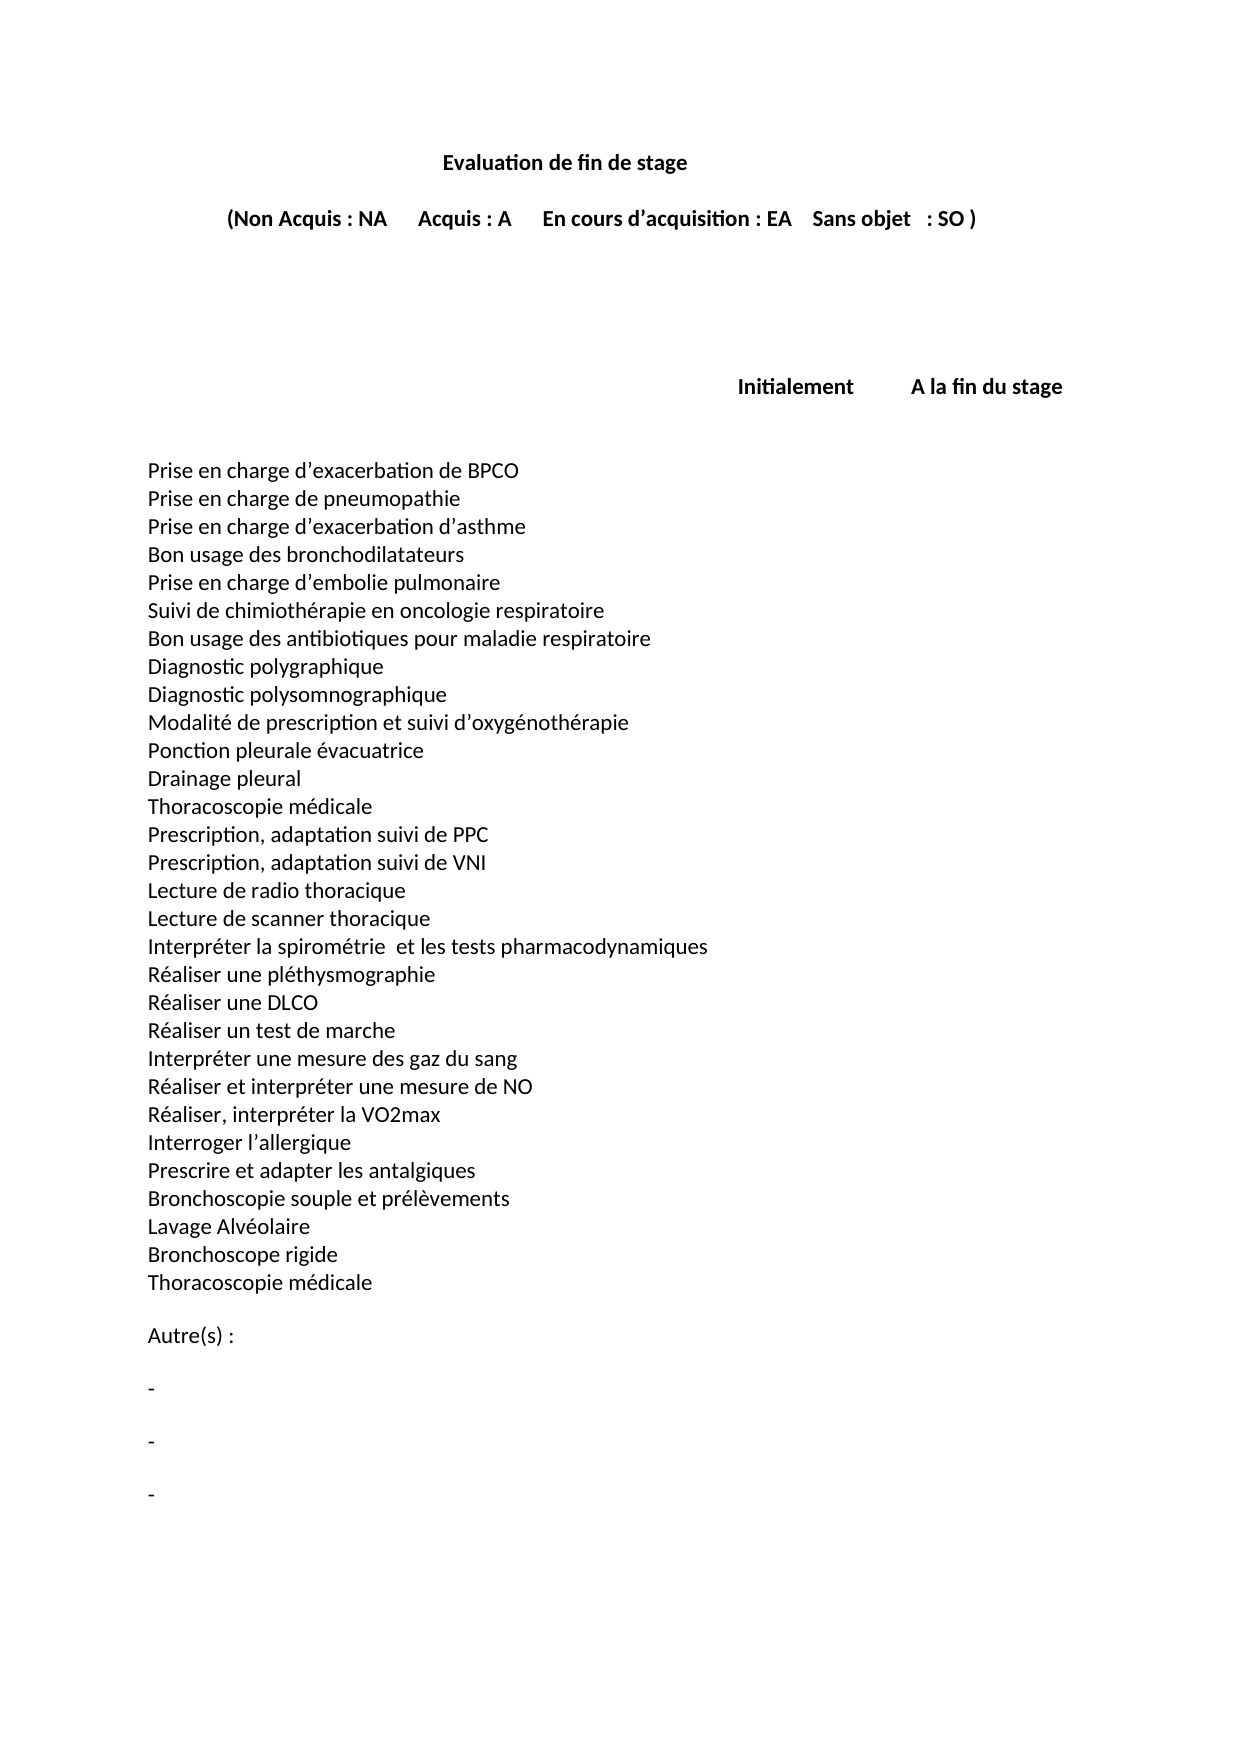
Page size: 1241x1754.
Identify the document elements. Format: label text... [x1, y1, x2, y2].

text Réaliser et interpréter une mesure de NO [148, 1072, 1093, 1100]
text Diagnostic polysomnographique [148, 680, 1093, 708]
text Suivi de chimiothérapie en oncologie respiratoire [148, 596, 1093, 624]
text Réaliser, interpréter la VO2max [148, 1100, 1093, 1128]
text - [148, 1374, 1093, 1402]
text Interpréter la spirométrie et les tests pharmacodynamiques [148, 932, 1093, 960]
text Prise en charge de pneumopathie [148, 484, 1093, 512]
text (Non Acquis : NA Acquis : A En cours d’acquisition : EA Sans objet : SO ) [148, 204, 1093, 232]
text Réaliser une pléthysmographie [148, 960, 1093, 988]
text Lecture de radio thoracique [148, 876, 1093, 904]
text Diagnostic polygraphique [148, 652, 1093, 680]
text Modalité de prescription et suivi d’oxygénothérapie [148, 708, 1093, 736]
text Thoracoscopie médicale [148, 1268, 1093, 1296]
text Prise en charge d’exacerbation de BPCO [148, 456, 1093, 484]
text Réaliser un test de marche [148, 1016, 1093, 1044]
text Prescription, adaptation suivi de VNI [148, 848, 1093, 876]
text Interroger l’allergique [148, 1128, 1093, 1156]
text Autre(s) : [148, 1321, 1093, 1349]
text Prise en charge d’exacerbation d’asthme [148, 512, 1093, 540]
text Réaliser une DLCO [148, 988, 1093, 1016]
text Prescription, adaptation suivi de PPC [148, 820, 1093, 848]
text Prise en charge d’embolie pulmonaire [148, 568, 1093, 596]
text Ponction pleurale évacuatrice [148, 736, 1093, 764]
text Prescrire et adapter les antalgiques [148, 1156, 1093, 1184]
text Bon usage des bronchodilatateurs [148, 540, 1093, 568]
text Thoracoscopie médicale [148, 792, 1093, 820]
text Drainage pleural [148, 764, 1093, 792]
text Interpréter une mesure des gaz du sang [148, 1044, 1093, 1072]
text Evaluation de fin de stage [369, 148, 1093, 176]
text Bronchoscope rigide [148, 1240, 1093, 1268]
text Lavage Alvéolaire [148, 1212, 1093, 1240]
text Initialement A la fin du stage [664, 372, 1093, 400]
text Bronchoscopie souple et prélèvements [148, 1184, 1093, 1212]
text - [148, 1427, 1093, 1456]
text - [148, 1481, 1093, 1508]
text Bon usage des antibiotiques pour maladie respiratoire [148, 624, 1093, 652]
text Lecture de scanner thoracique [148, 904, 1093, 932]
